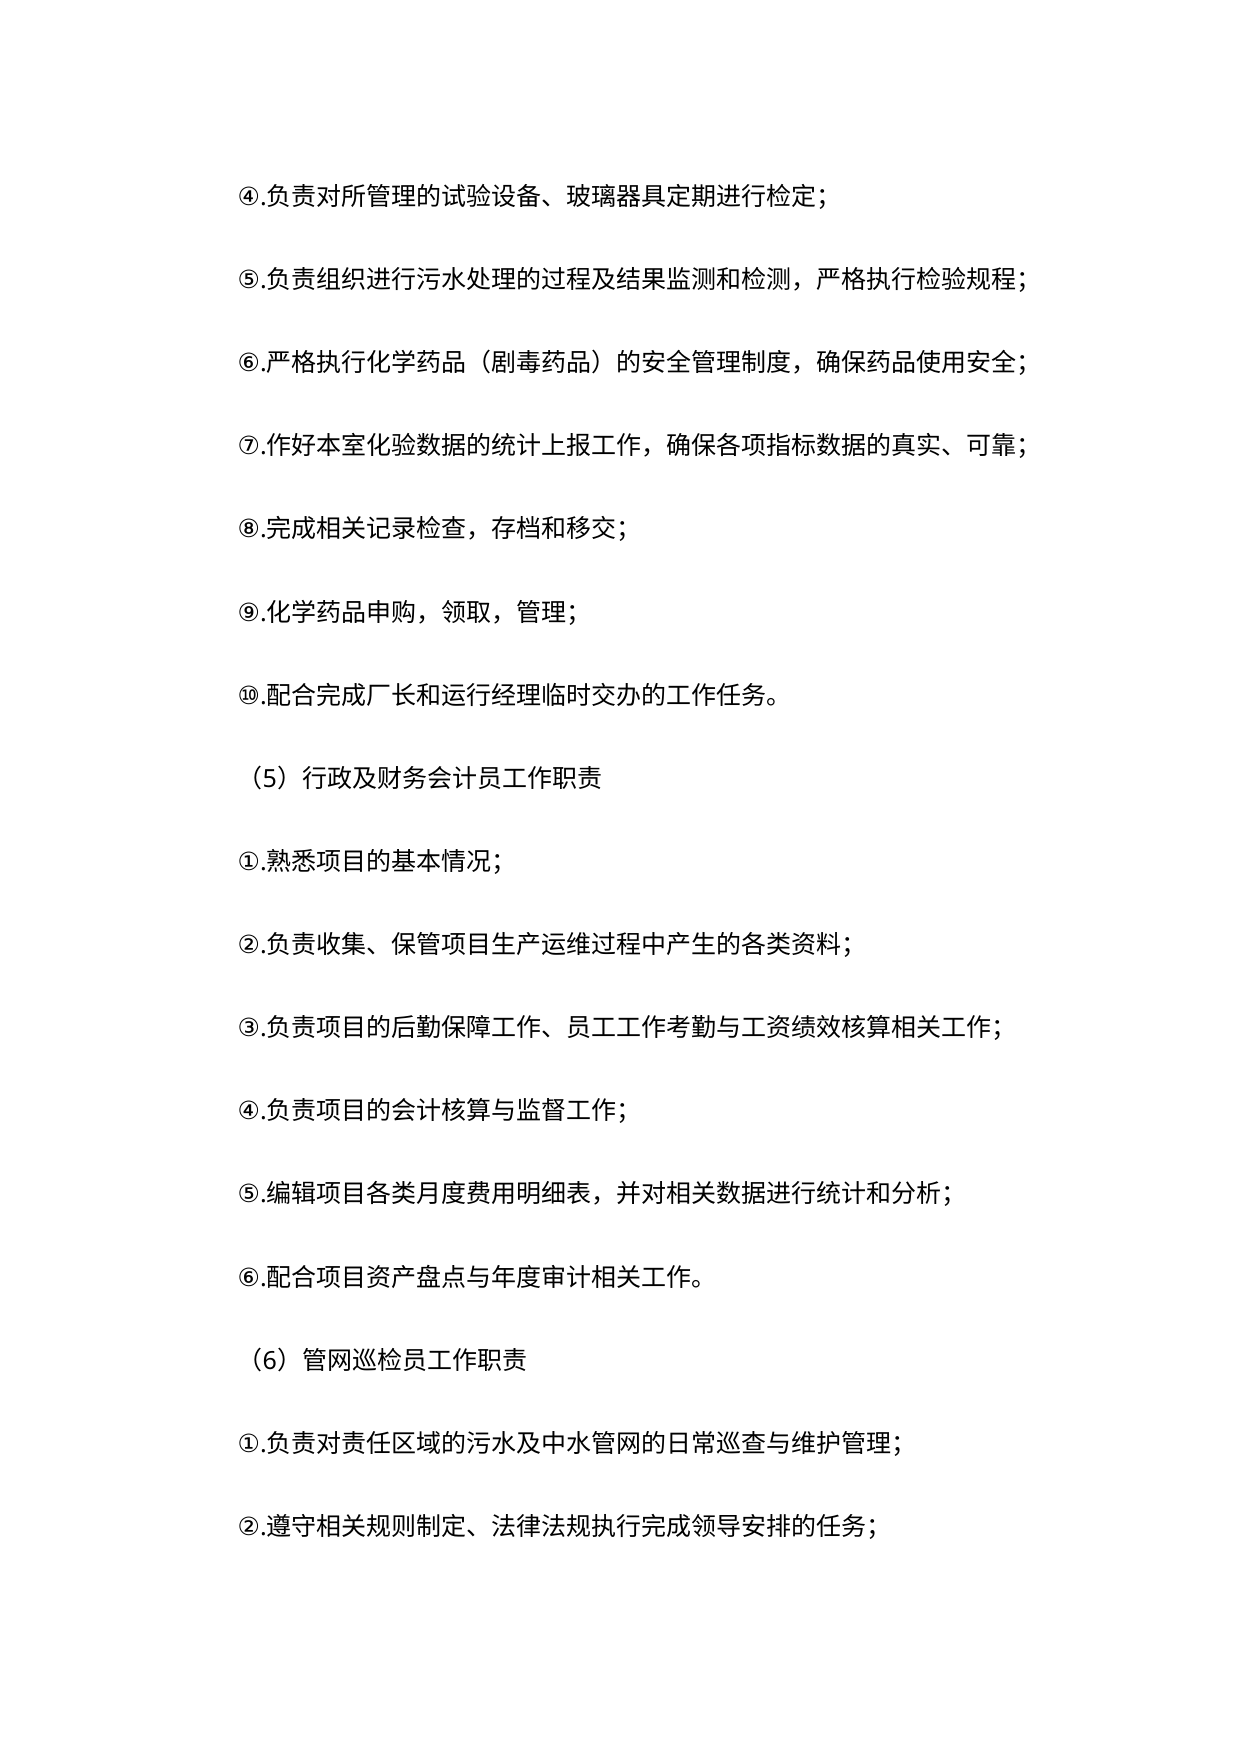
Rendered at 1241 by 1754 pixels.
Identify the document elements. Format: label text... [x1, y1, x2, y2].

text ①.熟悉项目的基本情况； [187, 827, 1053, 892]
text ③.负责项目的后勤保障工作、员工工作考勤与工资绩效核算相关工作； [187, 993, 1053, 1058]
text ⑨.化学药品申购，领取，管理； [187, 578, 1053, 643]
text ⑤.编辑项目各类月度费用明细表，并对相关数据进行统计和分析； [187, 1159, 1053, 1224]
text ④.负责项目的会计核算与监督工作； [187, 1076, 1053, 1141]
text （5）行政及财务会计员工作职责 [187, 744, 1053, 809]
text ④.负责对所管理的试验设备、玻璃器具定期进行检定； [187, 162, 1053, 227]
text ⑩.配合完成厂长和运行经理临时交办的工作任务。 [187, 661, 1053, 726]
text ①.负责对责任区域的污水及中水管网的日常巡查与维护管理； [187, 1409, 1053, 1474]
text ⑥.严格执行化学药品（剧毒药品）的安全管理制度，确保药品使用安全； [187, 328, 1053, 393]
text ②.负责收集、保管项目生产运维过程中产生的各类资料； [187, 910, 1053, 975]
text ⑥.配合项目资产盘点与年度审计相关工作。 [187, 1243, 1053, 1308]
text ⑧.完成相关记录检查，存档和移交； [187, 494, 1053, 559]
text （6）管网巡检员工作职责 [187, 1326, 1053, 1391]
text ⑦.作好本室化验数据的统计上报工作，确保各项指标数据的真实、可靠； [187, 411, 1053, 476]
text ②.遵守相关规则制定、法律法规执行完成领导安排的任务； [187, 1492, 1053, 1557]
text ⑤.负责组织进行污水处理的过程及结果监测和检测，严格执行检验规程； [187, 245, 1053, 310]
